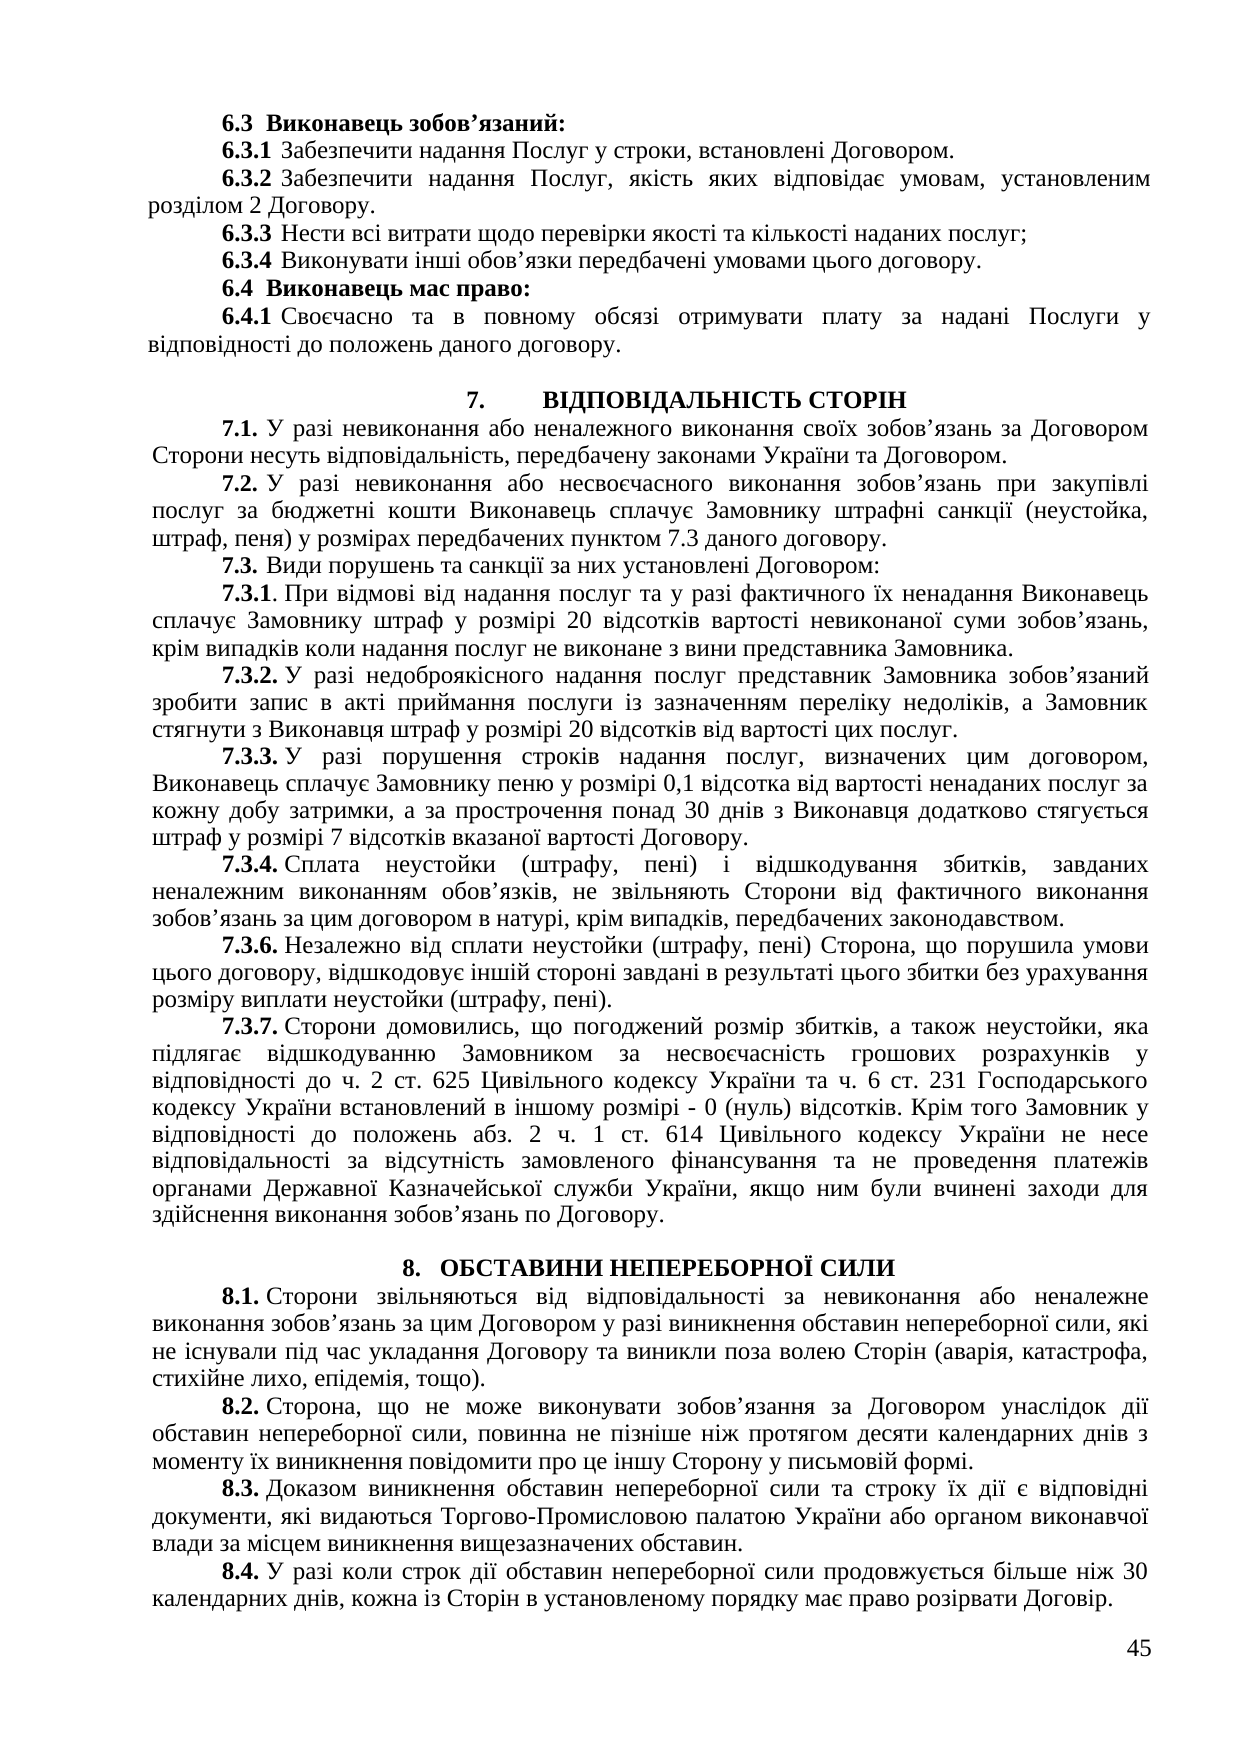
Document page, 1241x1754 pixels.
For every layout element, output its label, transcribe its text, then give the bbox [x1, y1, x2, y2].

list Виконавець мас право: [148, 274, 1152, 302]
list Сторона, що не може виконувати зобов’язання за Договором унаслідок дії обставин непереборної сили, повинна не пізніше ніж протягом десяти календарних днів з моменту їх виникнення повідомити про це іншу Сторону у письмовій формі. [152, 1392, 1149, 1475]
list У разі коли строк дії обставин непереборної сили продовжується більше ніж 30 календарних днів, кожна із Сторін в установленому порядку має право розірвати Договір. [152, 1557, 1149, 1612]
list Виконувати інші обов’язки передбачені умовами цього договору. [148, 247, 1152, 274]
list У разі невиконання або несвоєчасного виконання зобов’язань при закупівлі послуг за бюджетні кошти Виконавець сплачує Замовнику штрафні санкції (неустойка, штраф, пеня) у розмірах передбачених пунктом 7.3 даного договору. [152, 469, 1149, 552]
list У разі невиконання або неналежного виконання своїх зобов’язань за Договором Сторони несуть відповідальність, передбачену законами України та Договором. [152, 414, 1149, 469]
text 7.3.3. У разі порушення строків надання послуг, визначених цим договором, Виконавець сплачує Замовнику пеню у розмірі 0,1 відсотка від вартості ненаданих послуг за кожну добу затримки, а за прострочення понад 30 днів з Виконавця додатково стягується штраф у розмірі 7 відсотків вказаної вартості Договору. [152, 743, 1149, 851]
list Своєчасно та в повному обсязі отримувати плату за надані Послуги у відповідності до положень даного договору. [148, 302, 1152, 358]
list Нести всі витрати щодо перевірки якості та кількості наданих послуг; [148, 219, 1152, 247]
text 7.3.2. У разі недоброякісного надання послуг представник Замовника зобов’язаний зробити запис в акті приймання послуги із зазначенням переліку недоліків, а Замовник стягнути з Виконавця штраф у розмірі 20 відсотків від вартості цих послуг. [152, 662, 1149, 743]
list Сторони звільняються від відповідальності за невиконання або неналежне виконання зобов’язань за цим Договором у разі виникнення обставин непереборної сили, які не існували під час укладання Договору та виникли поза волею Сторін (аварія, катастрофа, стихійне лихо, епідемія, тощо). [152, 1282, 1149, 1392]
text 7.3.7. Сторони домовились, що погоджений розмір збитків, а також неустойки, яка підлягає відшкодуванню Замовником за несвоєчасність грошових розрахунків у відповідності до ч. 2 ст. 625 Цивільного кодексу України та ч. 6 ст. 231 Господарського кодексу України встановлений в іншому розмірі - 0 (нуль) відсотків. Крім того Замовник у відповідності до положень абз. 2 ч. 1 ст. 614 Цивільного кодексу України не несе відповідальності за відсутність замовленого фінансування та не проведення платежів органами Державної Казначейської служби України, якщо ним були вчинені заходи для здійснення виконання зобов’язань по Договору. [152, 1012, 1149, 1228]
list Забезпечити надання Послуг у строки, встановлені Договором. [148, 137, 1152, 164]
list Виконавець зобов’язаний: [148, 109, 1152, 137]
list Види порушень та санкції за них установлені Договором: [152, 552, 1149, 579]
list ОБСТАВИНИ НЕПЕРЕБОРНОЇ СИЛИ [148, 1255, 1149, 1282]
list Доказом виникнення обставин непереборної сили та строку їх дії є відповідні документи, які видаються Торгово-Промисловою палатою України або органом виконавчої влади за місцем виникнення вищезазначених обставин. [152, 1475, 1149, 1557]
text 7.3.6. Незалежно від сплати неустойки (штрафу, пені) Сторона, що порушила умови цього договору, відшкодовує іншій стороні завдані в результаті цього збитки без урахування розміру виплати неустойки (штрафу, пені). [152, 932, 1149, 1012]
text 7.3.1. При відмові від надання послуг та у разі фактичного їх ненадання Виконавець сплачує Замовнику штраф у розмірі 20 відсотків вартості невиконаної суми зобов’язань, крім випадків коли надання послуг не виконане з вини представника Замовника. [152, 579, 1149, 662]
text 7.3.4. Сплата неустойки (штрафу, пені) і відшкодування збитків, завданих неналежним виконанням обов’язків, не звільняють Сторони від фактичного виконання зобов’язань за цим договором в натурі, крім випадків, передбачених законодавством. [152, 851, 1149, 932]
list Забезпечити надання Послуг, якість яких відповідає умовам, установленим розділом 2 Договору. [148, 164, 1152, 219]
list ВІДПОВІДАЛЬНІСТЬ СТОРІН [148, 386, 1152, 414]
